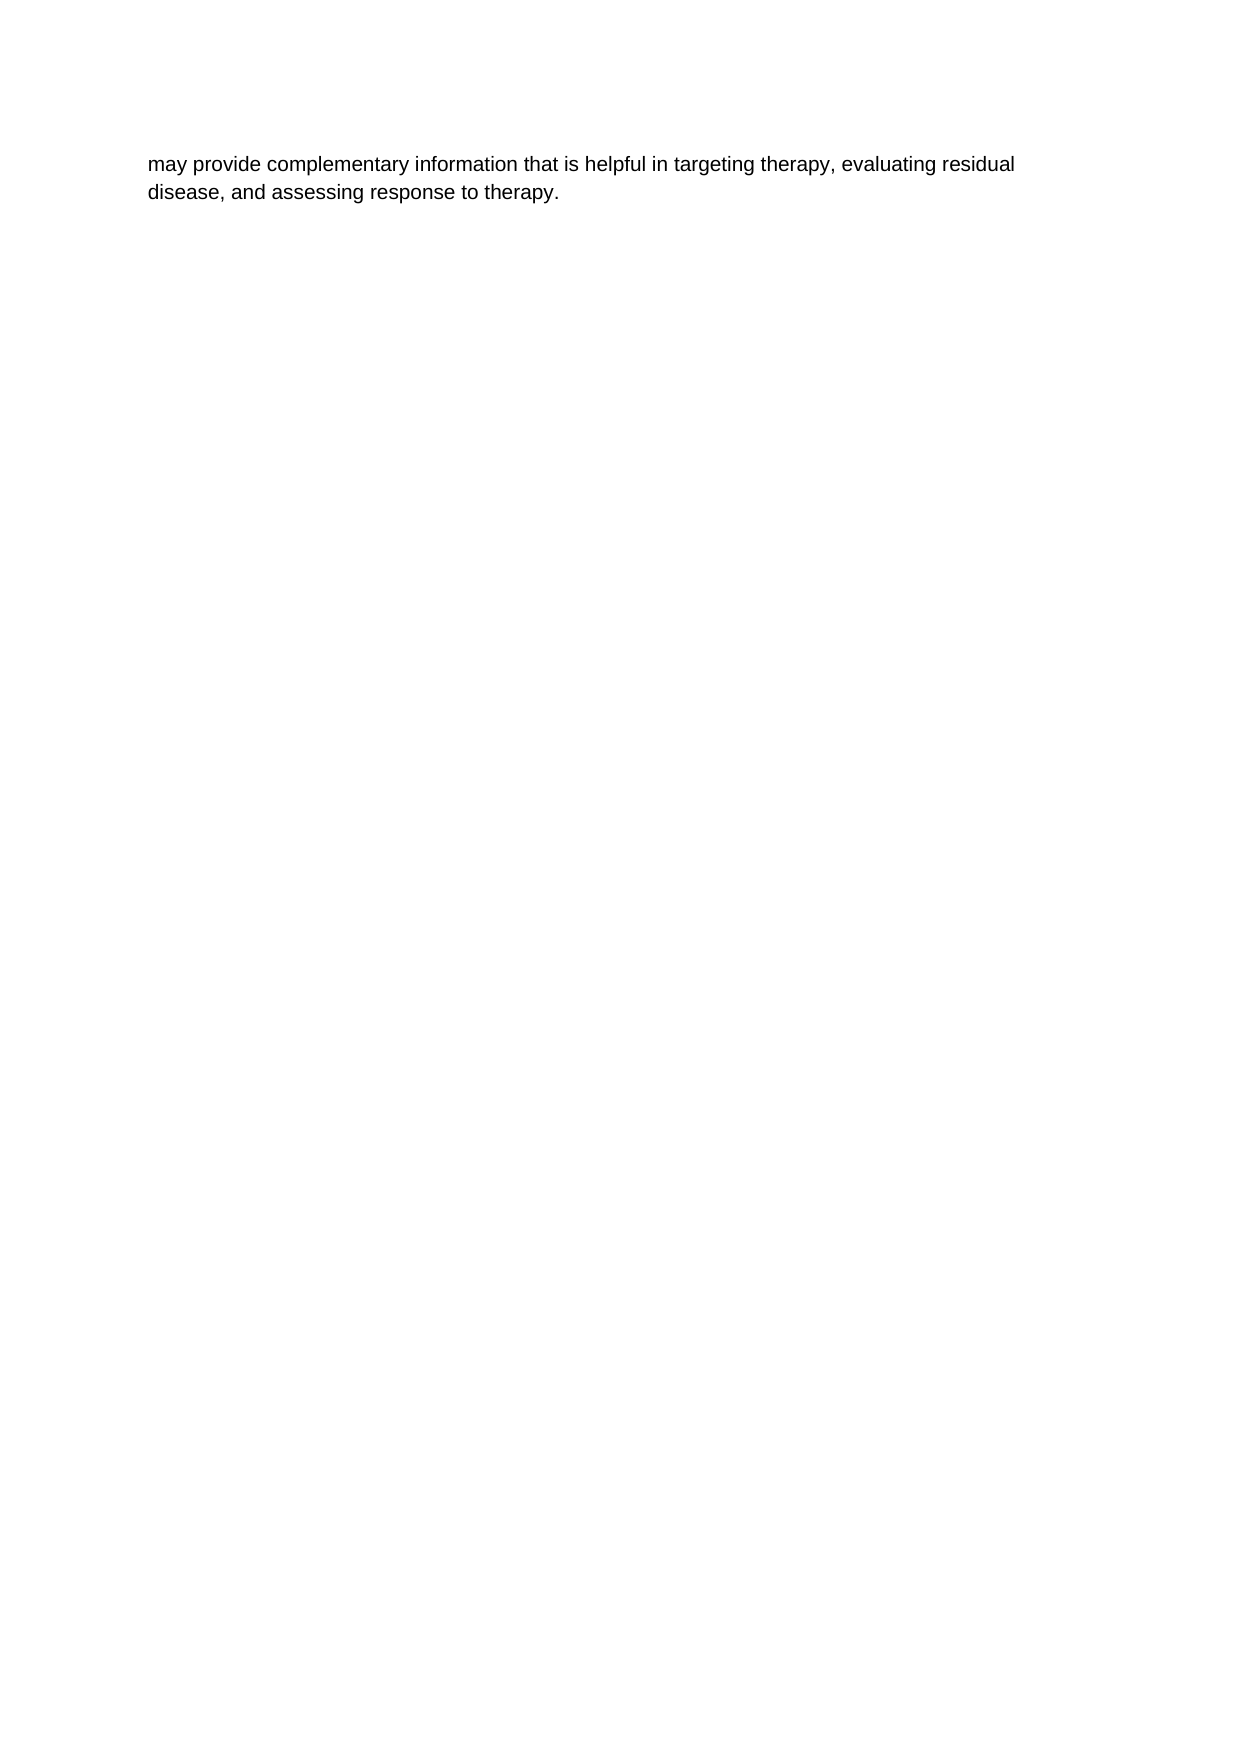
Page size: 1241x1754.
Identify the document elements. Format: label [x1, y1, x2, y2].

text [148, 148, 1093, 204]
